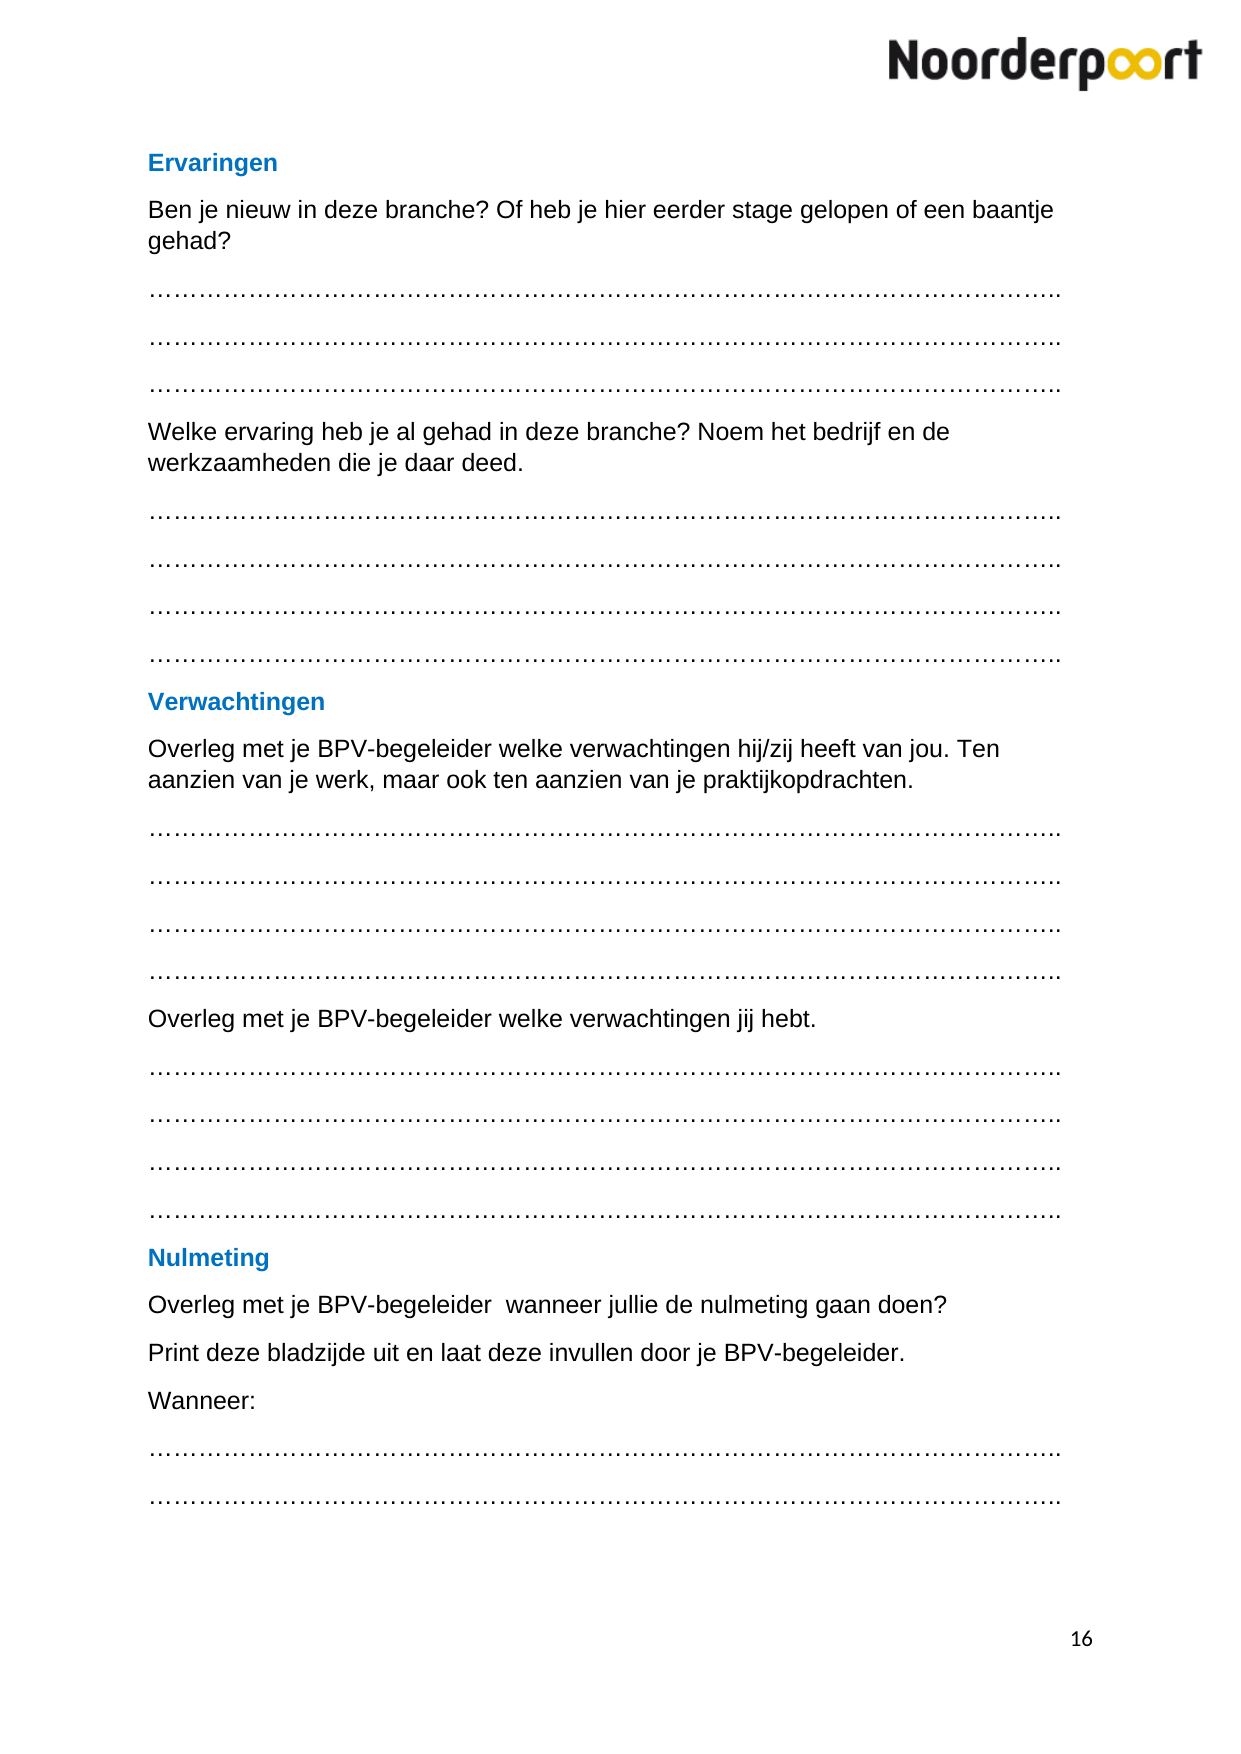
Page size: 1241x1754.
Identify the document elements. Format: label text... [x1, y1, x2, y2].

text ……………………………………………………………………………………………….. [148, 369, 1093, 398]
text ……………………………………………………………………………………………….. [148, 1433, 1093, 1462]
text ……………………………………………………………………………………………….. [148, 544, 1093, 572]
text ……………………………………………………………………………………………….. [148, 1481, 1093, 1510]
text ……………………………………………………………………………………………….. [148, 861, 1093, 890]
text Wanneer: [148, 1386, 1093, 1414]
text Ervaringen [148, 148, 1093, 176]
text ……………………………………………………………………………………………….. [148, 322, 1093, 351]
text Overleg met je BPV-begeleider welke verwachtingen hij/zij heeft van jou. Ten aanzien van je werk, maar ook ten aanzien van je praktijkopdrachten. [148, 734, 1093, 794]
text Print deze bladzijde uit en laat deze invullen door je BPV-begeleider. [148, 1338, 1093, 1367]
text ……………………………………………………………………………………………….. [148, 274, 1093, 303]
text ……………………………………………………………………………………………….. [148, 813, 1093, 842]
picture [882, 31, 1205, 93]
text Welke ervaring heb je al gehad in deze branche? Noem het bedrijf en de werkzaamheden die je daar deed. [148, 417, 1093, 477]
text Verwachtingen [148, 687, 1093, 716]
text ……………………………………………………………………………………………….. [148, 1099, 1093, 1128]
text ……………………………………………………………………………………………….. [148, 496, 1093, 525]
text ……………………………………………………………………………………………….. [148, 1195, 1093, 1224]
text Ben je nieuw in deze branche? Of heb je hier eerder stage gelopen of een baantje gehad? [148, 195, 1093, 255]
text ……………………………………………………………………………………………….. [148, 591, 1093, 620]
text Nulmeting [148, 1243, 1093, 1271]
text ……………………………………………………………………………………………….. [148, 909, 1093, 937]
text ……………………………………………………………………………………………….. [148, 1052, 1093, 1081]
text Overleg met je BPV-begeleider wanneer jullie de nulmeting gaan doen? [148, 1290, 1093, 1319]
text ……………………………………………………………………………………………….. [148, 1147, 1093, 1176]
text ……………………………………………………………………………………………….. [148, 956, 1093, 985]
text Overleg met je BPV-begeleider welke verwachtingen jij hebt. [148, 1004, 1093, 1033]
text ……………………………………………………………………………………………….. [148, 639, 1093, 668]
